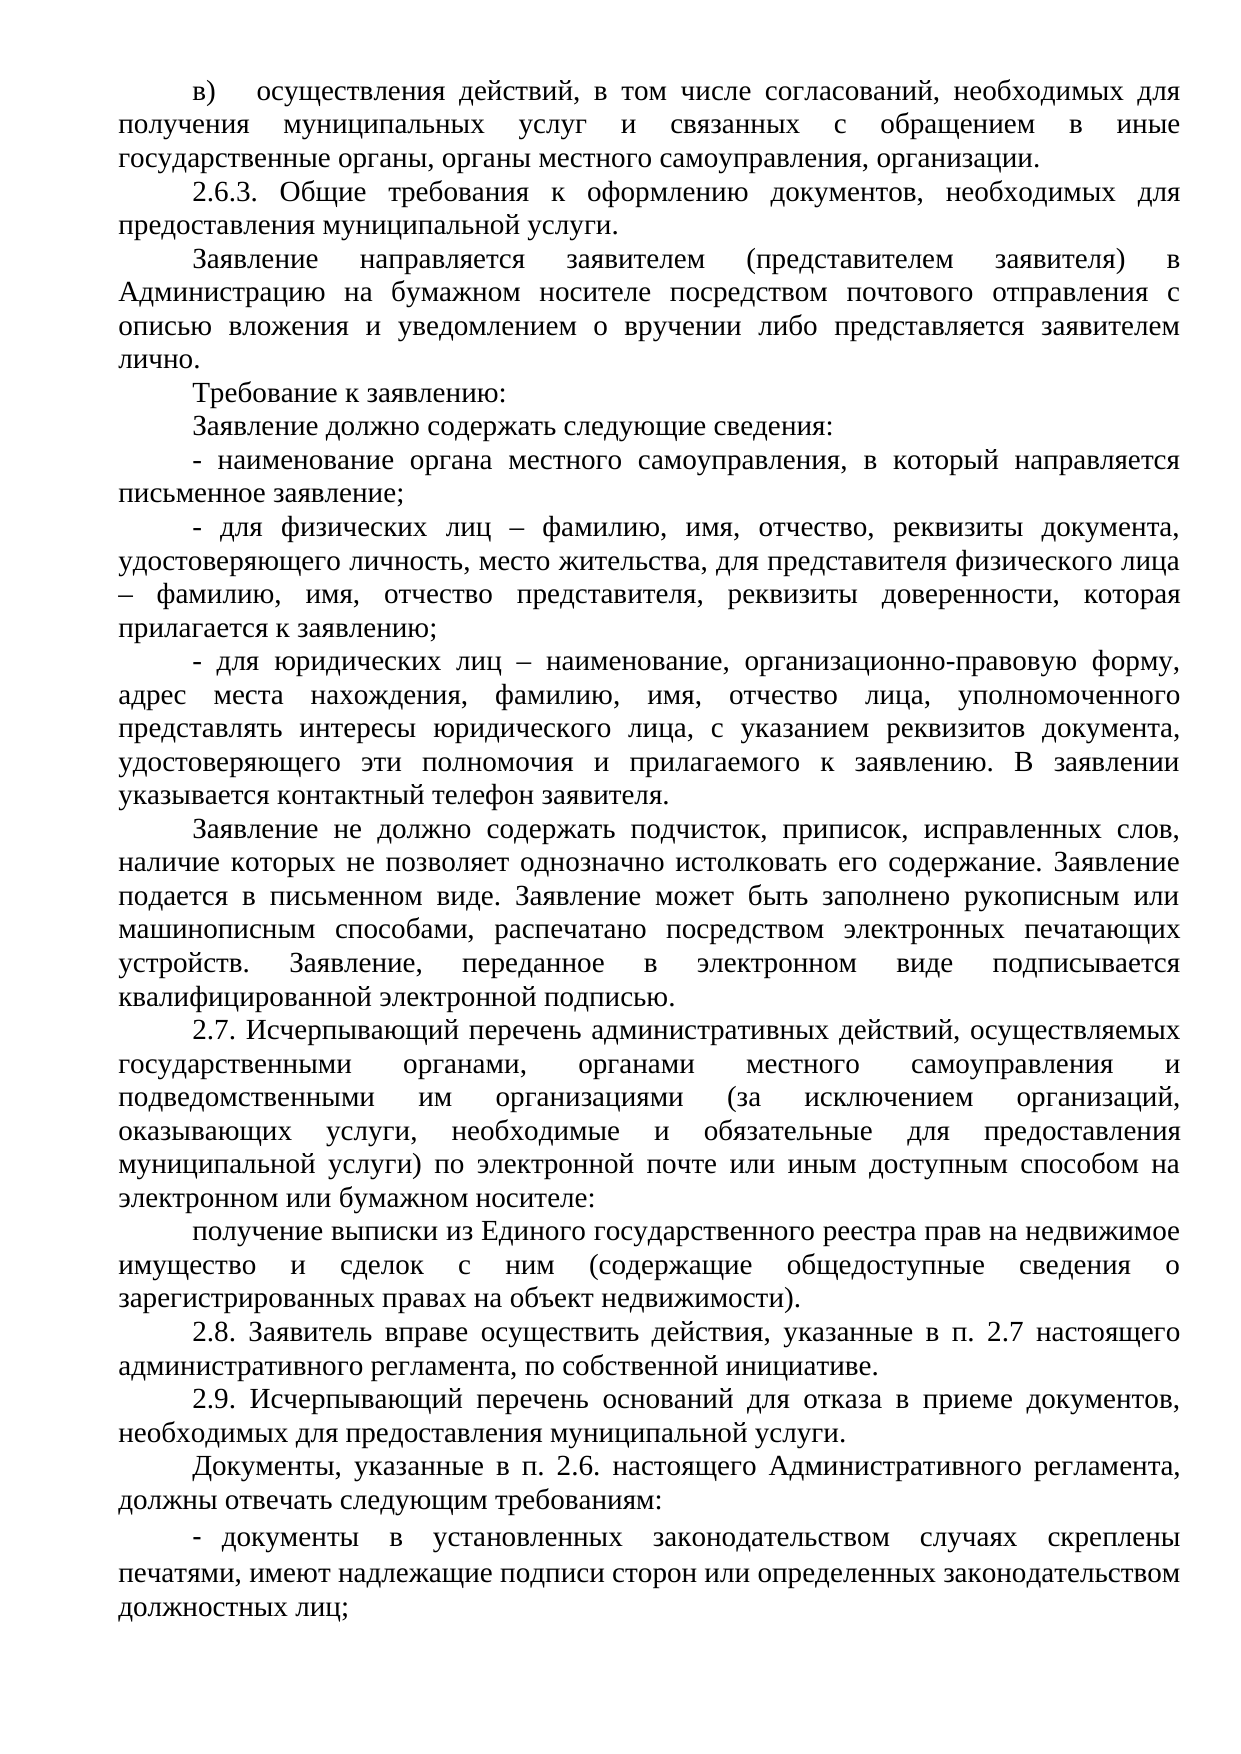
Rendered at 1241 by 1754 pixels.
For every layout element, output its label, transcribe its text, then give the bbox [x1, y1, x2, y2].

text 2.7. Исчерпывающий перечень административных действий, осуществляемых государственными органами, органами местного самоуправления и подведомственными им организациями (за исключением организаций, оказывающих услуги, необходимые и обязательные для предоставления муниципальной услуги) по электронной почте или иным доступным способом на электронном или бумажном носителе: [118, 1012, 1181, 1213]
text Требование к заявлению: [118, 375, 1181, 408]
text Заявление направляется заявителем (представителем заявителя) в Администрацию на бумажном носителе посредством почтового отправления с описью вложения и уведомлением о вручении либо представляется заявителем лично. [118, 241, 1181, 375]
text - для юридических лиц – наименование, организационно-правовую форму, адрес места нахождения, фамилию, имя, отчество лица, уполномоченного представлять интересы юридического лица, с указанием реквизитов документа, удостоверяющего эти полномочия и прилагаемого к заявлению. В заявлении указывается контактный телефон заявителя. [118, 643, 1181, 811]
text 2.9. Исчерпывающий перечень оснований для отказа в приеме документов, необходимых для предоставления муниципальной услуги. [118, 1381, 1181, 1448]
text получение выписки из Единого государственного реестра прав на недвижимое имущество и сделок с ним (содержащие общедоступные сведения о зарегистрированных правах на объект недвижимости). [118, 1213, 1181, 1314]
text Заявление не должно содержать подчисток, приписок, исправленных слов, наличие которых не позволяет однозначно истолковать его содержание. Заявление подается в письменном виде. Заявление может быть заполнено рукописным или машинописным способами, распечатано посредством электронных печатающих устройств. Заявление, переданное в электронном виде подписывается квалифицированной электронной подписью. [118, 811, 1181, 1012]
text - для физических лиц – фамилию, имя, отчество, реквизиты документа, удостоверяющего личность, место жительства, для представителя физического лица – фамилию, имя, отчество представителя, реквизиты доверенности, которая прилагается к заявлению; [118, 509, 1181, 643]
text 2.8. Заявитель вправе осуществить действия, указанные в п. 2.7 настоящего административного регламента, по собственной инициативе. [118, 1314, 1181, 1381]
text в) осуществления действий, в том числе согласований, необходимых для получения муниципальных услуг и связанных с обращением в иные государственные органы, органы местного самоуправления, организации. [118, 73, 1181, 174]
text Документы, указанные в п. 2.6. настоящего Административного регламента, должны отвечать следующим требованиям: [118, 1448, 1181, 1515]
text 2.6.3. Общие требования к оформлению документов, необходимых для предоставления муниципальной услуги. [118, 174, 1181, 241]
list документы в установленных законодательством случаях скреплены печатями, имеют надлежащие подписи сторон или определенных законодательством должностных лиц; [118, 1515, 1181, 1622]
text - наименование органа местного самоуправления, в который направляется письменное заявление; [118, 442, 1181, 509]
text Заявление должно содержать следующие сведения: [118, 408, 1181, 442]
